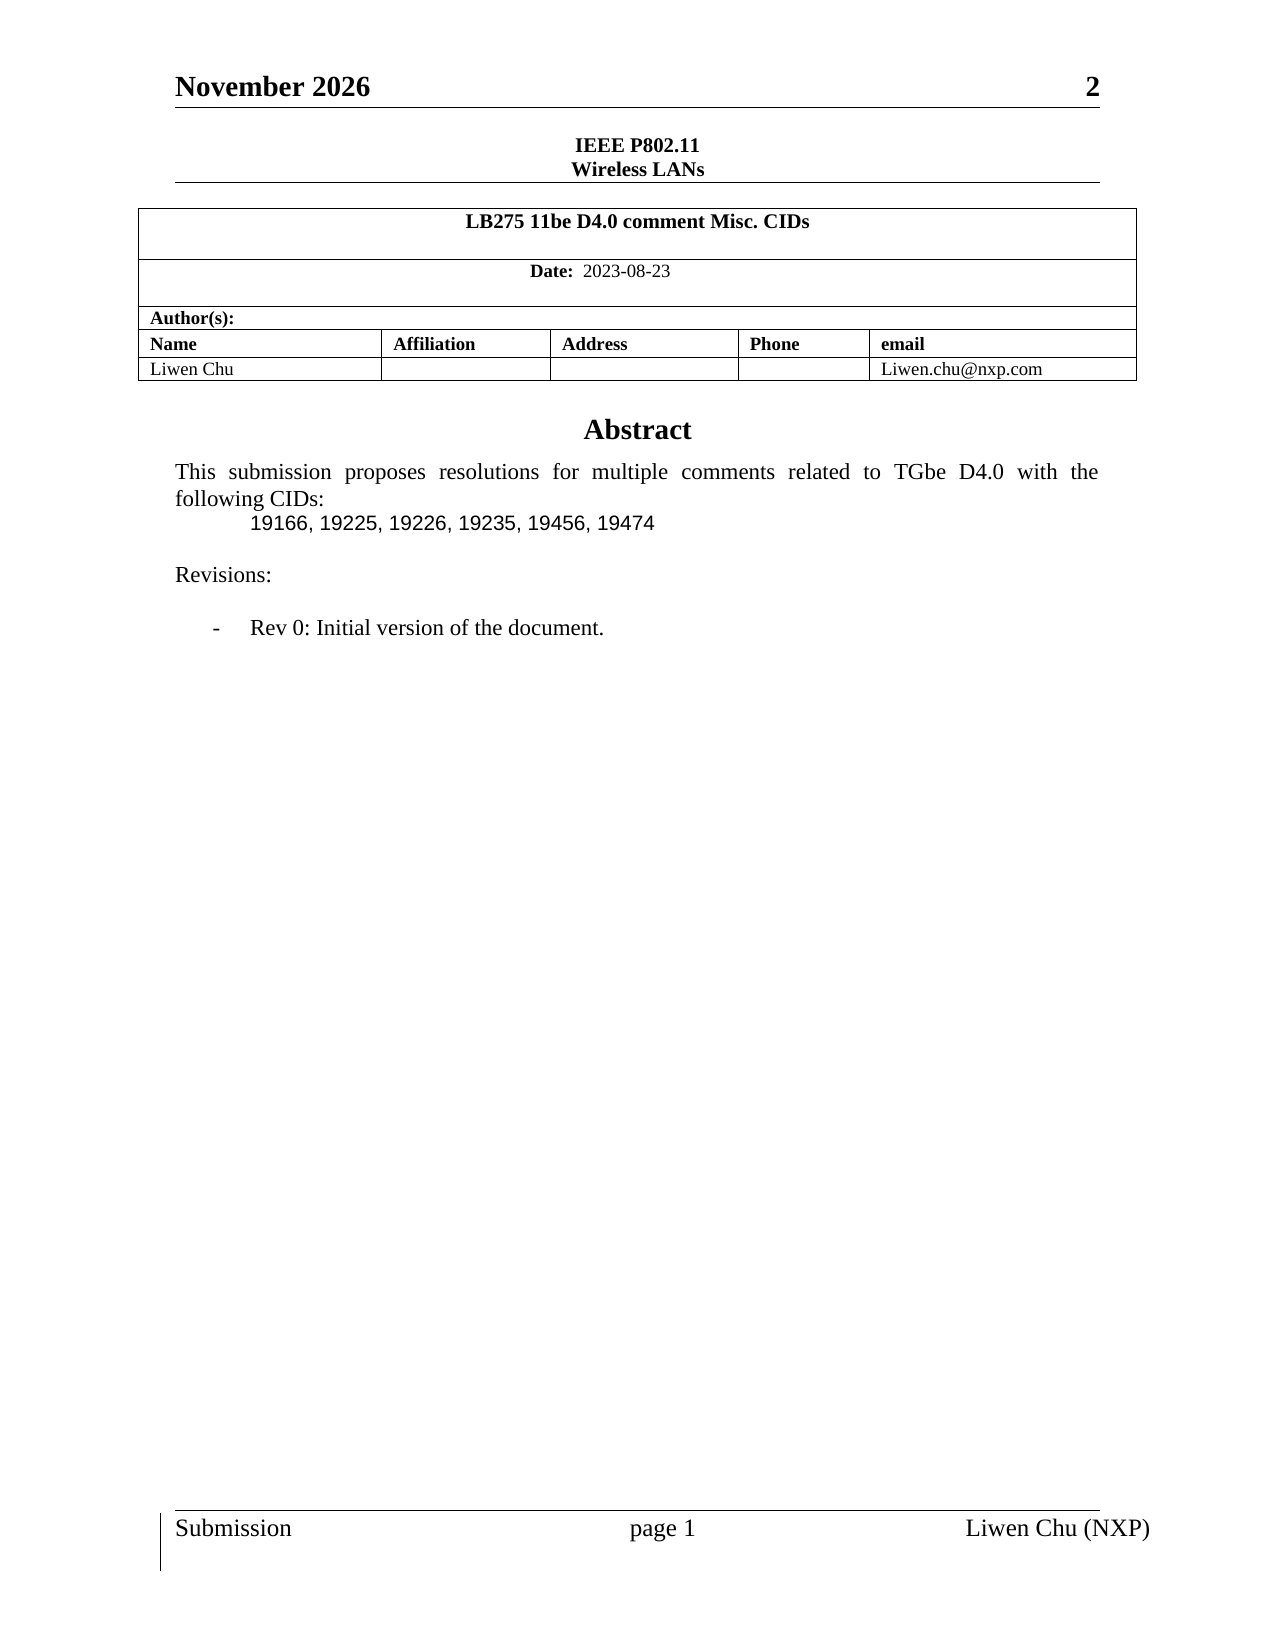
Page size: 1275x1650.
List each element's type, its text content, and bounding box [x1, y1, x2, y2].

table_cell Date: 2023-08-23 [139, 260, 1136, 306]
text Revisions: [175, 561, 1100, 588]
table_cell [739, 358, 869, 379]
table_cell [551, 358, 738, 379]
list Rev 0: Initial version of the document. [212, 614, 1100, 640]
table_cell Name [139, 330, 381, 357]
table_cell Liwen Chu [139, 358, 381, 379]
table_cell [382, 358, 550, 379]
text 19166, 19225, 19226, 19235, 19456, 19474 [175, 511, 1100, 535]
table_cell Liwen.chu@nxp.com [870, 358, 1136, 379]
table_cell email [870, 330, 1136, 357]
text IEEE P802.11 Wireless LANs [175, 133, 1100, 182]
table_cell Author(s): [139, 307, 1136, 329]
table_cell Phone [739, 330, 869, 357]
table_cell Affiliation [382, 330, 550, 357]
text Abstract [175, 412, 1100, 446]
table_header LB275 11be D4.0 comment Misc. CIDs [139, 209, 1136, 258]
text This submission proposes resolutions for multiple comments related to TGbe D4.0 with the following CIDs: [175, 458, 1100, 511]
table_cell Address [551, 330, 738, 357]
